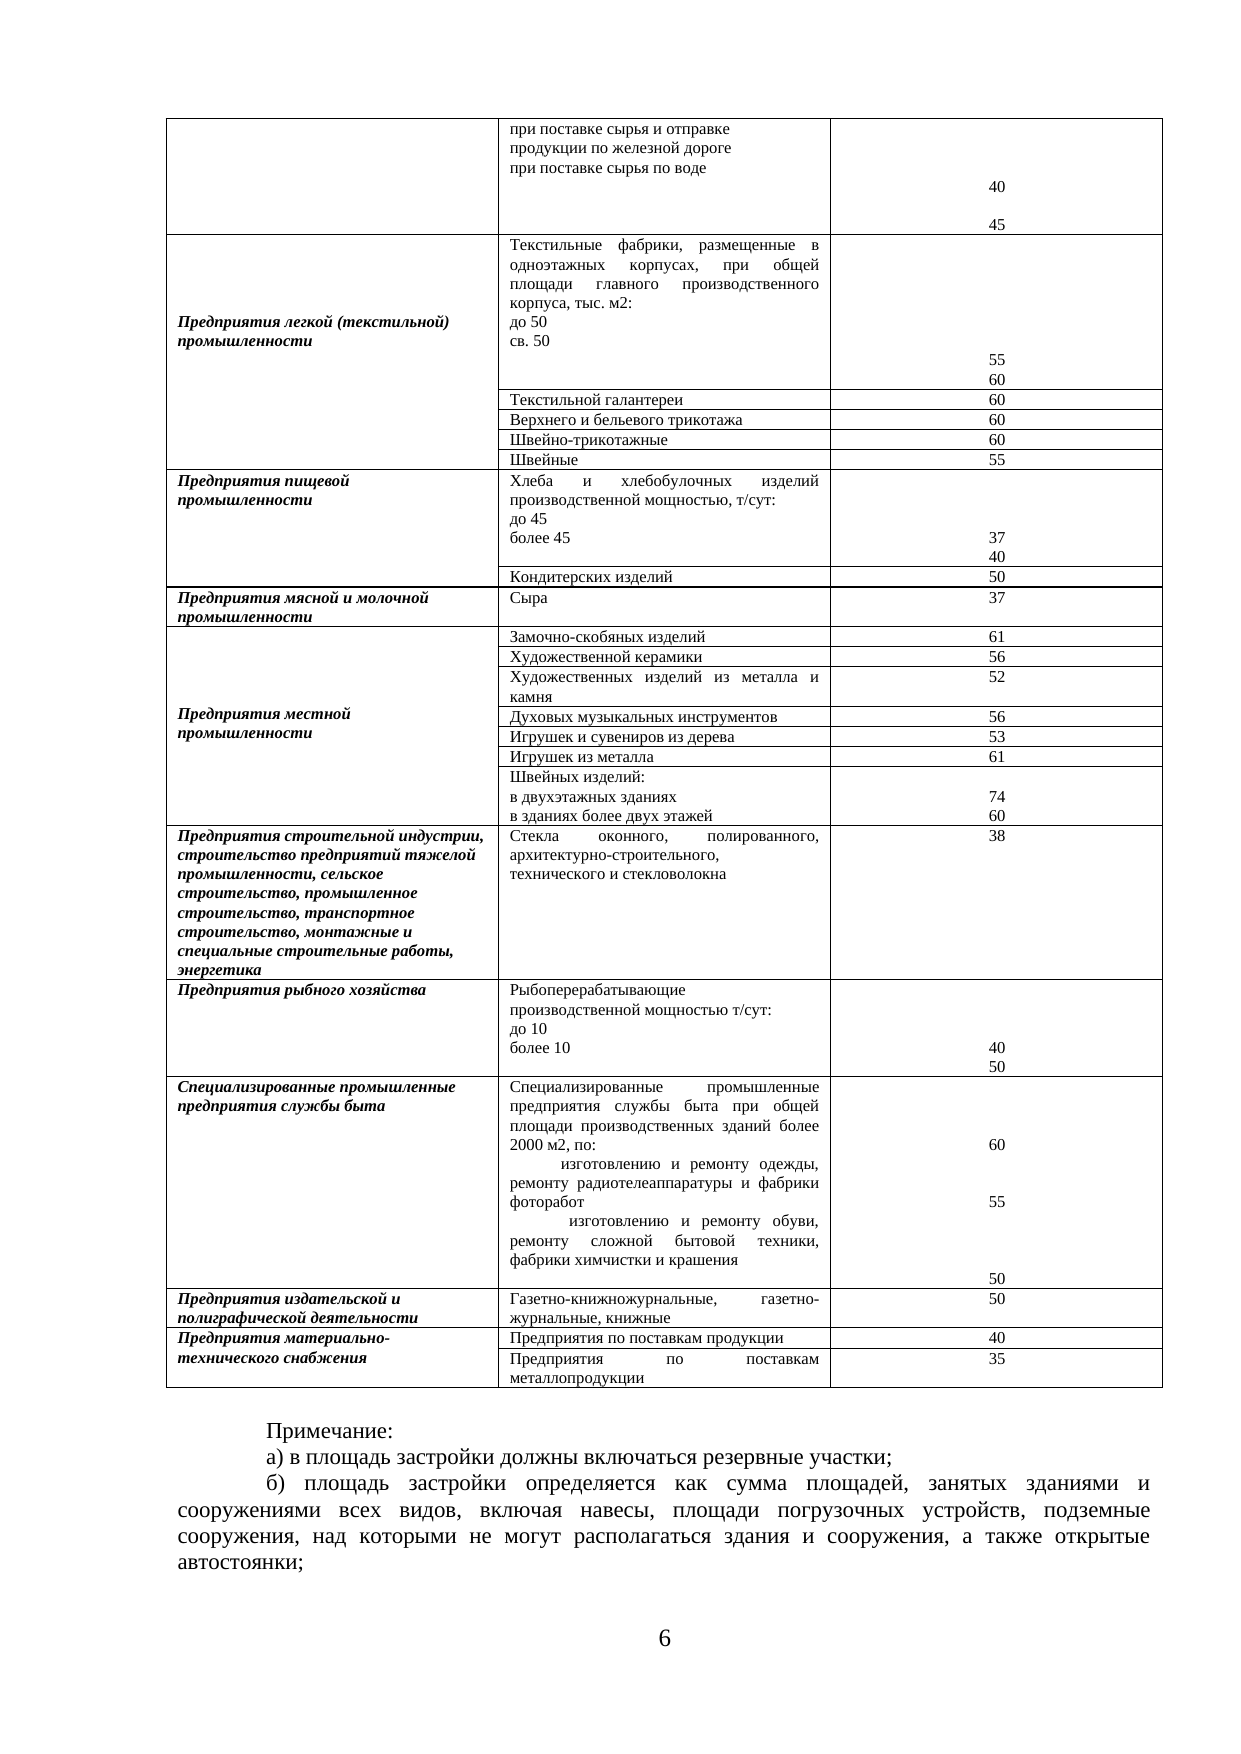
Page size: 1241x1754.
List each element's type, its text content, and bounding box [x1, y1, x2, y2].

table_cell 37 40 [831, 470, 1162, 566]
table_cell Предприятия по поставкам металлопродукции [499, 1349, 830, 1387]
table_cell Хлеба и хлебобулочных изделий производственной мощностью, т/сут: до 45 более 45 [499, 470, 830, 566]
table_cell Духовых музыкальных инструментов [499, 707, 830, 726]
table_cell Предприятия пищевой промышленности [167, 470, 498, 586]
table_cell Предприятия по поставкам продукции [499, 1328, 830, 1347]
table_cell Предприятия издательской и полиграфической деятельности [167, 1289, 498, 1327]
table_cell Текстильной галантереи [499, 390, 830, 409]
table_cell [499, 119, 830, 234]
table_cell 60 55 50 [831, 1077, 1162, 1288]
table_cell 61 [831, 747, 1162, 766]
table_cell Художественных изделий из металла и камня [499, 667, 830, 706]
table_cell 56 [831, 707, 1162, 726]
table_cell Сыра [499, 588, 830, 626]
table_cell Предприятия материально-технического снабжения [167, 1328, 498, 1387]
text а) в площадь застройки должны включаться резервные участки; [177, 1443, 1152, 1469]
table_cell Предприятия рыбного хозяйства [167, 980, 498, 1076]
table_cell 50 [831, 1289, 1162, 1327]
table_cell Игрушек и сувениров из дерева [499, 727, 830, 746]
table_cell 35 [831, 1349, 1162, 1387]
table_cell Игрушек из металла [499, 747, 830, 766]
table_cell 40 50 [831, 980, 1162, 1076]
table_cell 40 45 [831, 119, 1162, 234]
table_cell Верхнего и бельевого трикотажа [499, 410, 830, 429]
table_cell 60 [831, 410, 1162, 429]
table_cell 60 [831, 430, 1162, 449]
table_cell Замочно-скобяных изделий [499, 627, 830, 646]
text б) площадь застройки определяется как сумма площадей, занятых зданиями и сооружениями всех видов, включая навесы, площади погрузочных устройств, подземные сооружения, над которыми не могут располагаться здания и сооружения, а также открытые автостоянки; [177, 1469, 1152, 1575]
text Примечание: [177, 1417, 1152, 1443]
table_cell Текстильные фабрики, размещенные в одноэтажных корпусах, при общей площади главного производственного корпуса, тыс. м2: до 50 св. 50 [499, 235, 830, 388]
table_cell Кондитерских изделий [499, 567, 830, 586]
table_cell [167, 119, 498, 234]
table_cell 37 [831, 588, 1162, 626]
table_cell 55 60 [831, 235, 1162, 388]
table_cell 50 [831, 567, 1162, 586]
table_cell 61 [831, 627, 1162, 646]
table_cell Швейно-трикотажные [499, 430, 830, 449]
table_cell 38 [831, 826, 1162, 979]
table_cell 53 [831, 727, 1162, 746]
table_cell Специализированные промышленные предприятия службы быта при общей площади производственных зданий более 2000 м2, по: изготовлению и ремонту одежды, ремонту радиотелеаппаратуры и фабрики фоторабот изготовлению и ремонту обуви, ремонту сложной бытовой техники, фабрики химчистки и крашения [499, 1077, 830, 1288]
table_cell 60 [831, 390, 1162, 409]
table_cell Швейные [499, 450, 830, 469]
table_cell Специализированные промышленные предприятия службы быта [167, 1077, 498, 1288]
table_cell 56 [831, 647, 1162, 666]
table_cell 74 60 [831, 767, 1162, 825]
table_cell 55 [831, 450, 1162, 469]
table_cell 52 [831, 667, 1162, 706]
table_cell Предприятия мясной и молочной промышленности [167, 588, 498, 626]
table_cell Стекла оконного, полированного, архитектурно-строительного, технического и стекловолокна [499, 826, 830, 979]
table_cell Предприятия легкой (текстильной) промышленности [167, 235, 498, 469]
table_cell Газетно-книжножурнальные, газетно-журнальные, книжные [499, 1289, 830, 1327]
table_cell Рыбоперерабатывающие производственной мощностью т/сут: до 10 более 10 [499, 980, 830, 1076]
table_cell Художественной керамики [499, 647, 830, 666]
table_cell Швейных изделий: в двухэтажных зданиях в зданиях более двух этажей [499, 767, 830, 825]
table_cell Предприятия строительной индустрии, строительство предприятий тяжелой промышленности, сельское строительство, промышленное строительство, транспортное строительство, монтажные и специальные строительные работы, энергетика [167, 826, 498, 979]
table_cell Предприятия местной промышленности [167, 627, 498, 825]
table_cell 40 [831, 1328, 1162, 1347]
